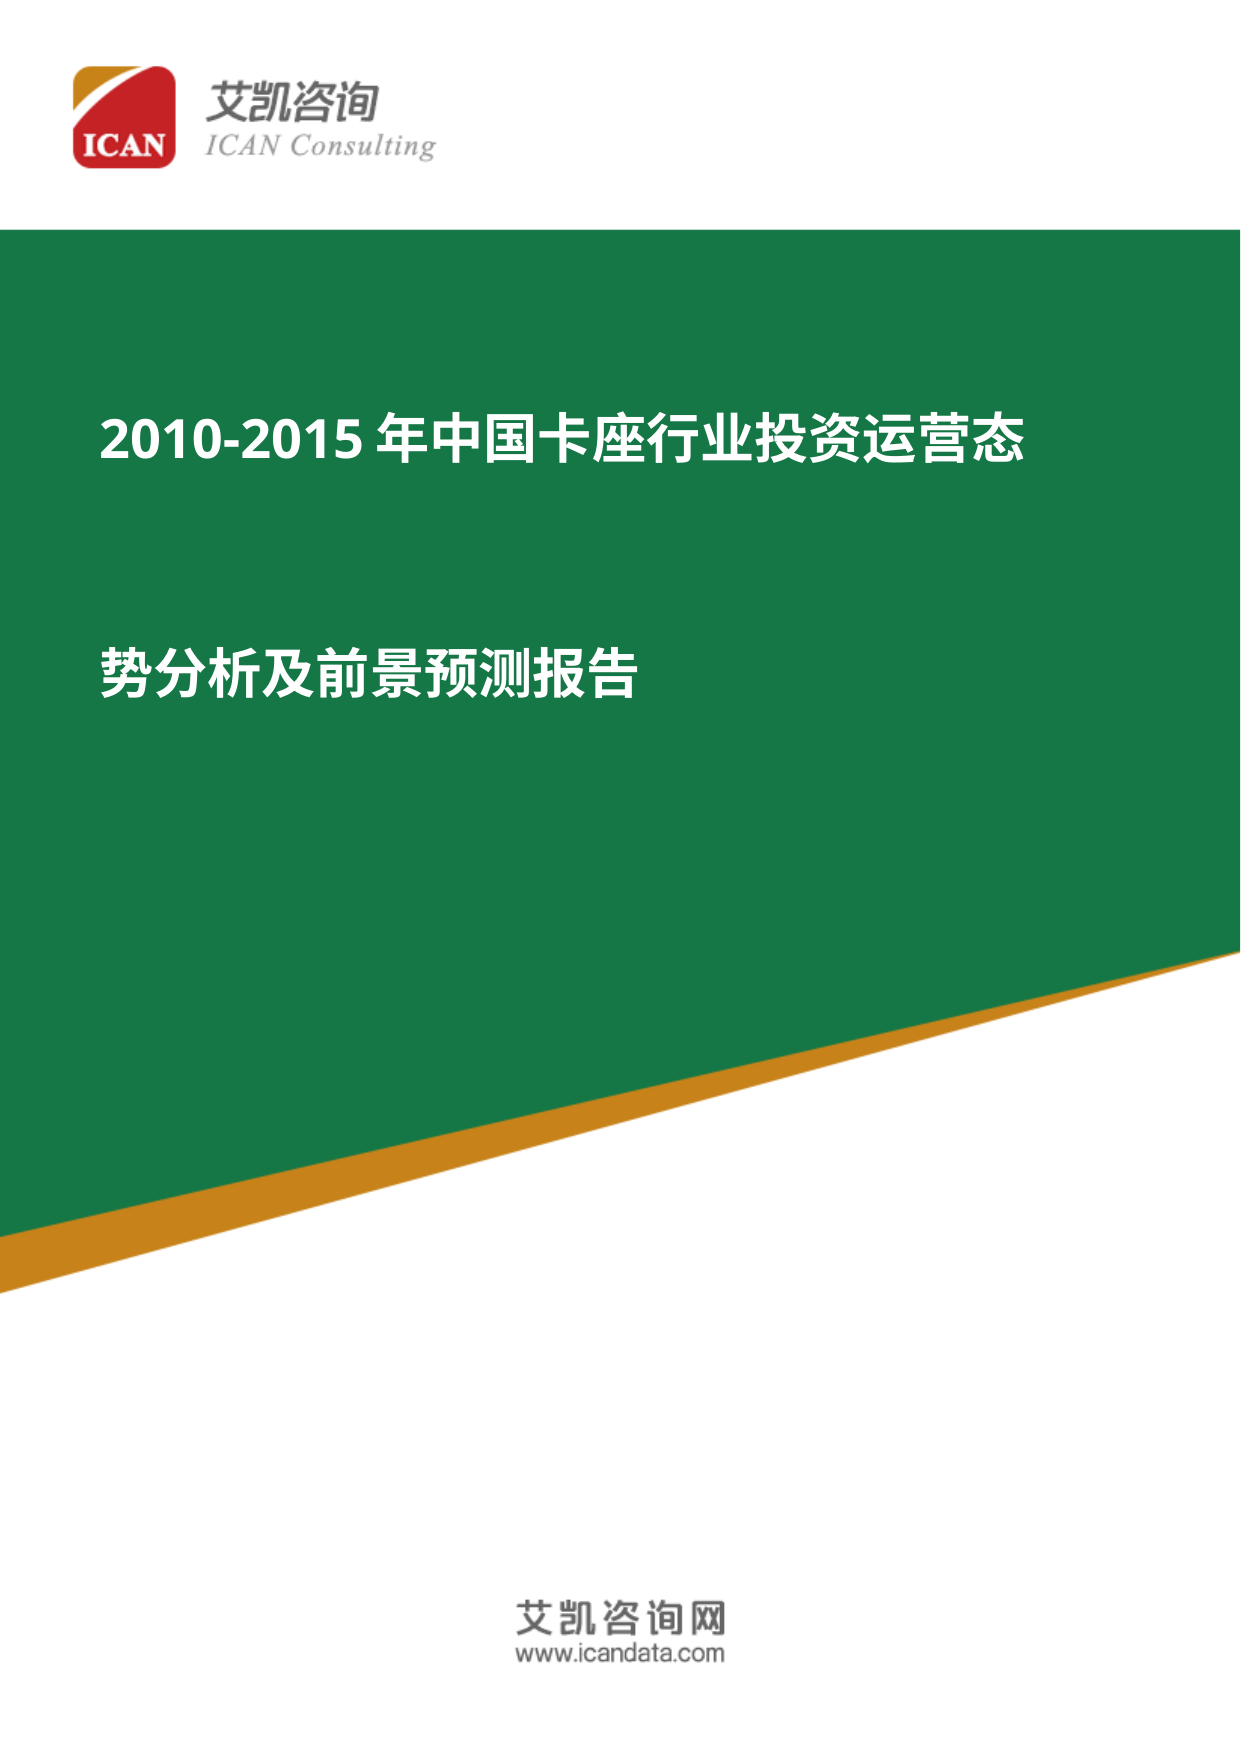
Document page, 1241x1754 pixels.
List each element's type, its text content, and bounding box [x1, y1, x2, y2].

subtitle 2010-2015年中国卡座行业投资运营态势分析及前景预测报告 [99, 386, 1053, 718]
picture [0, 5, 1241, 1754]
